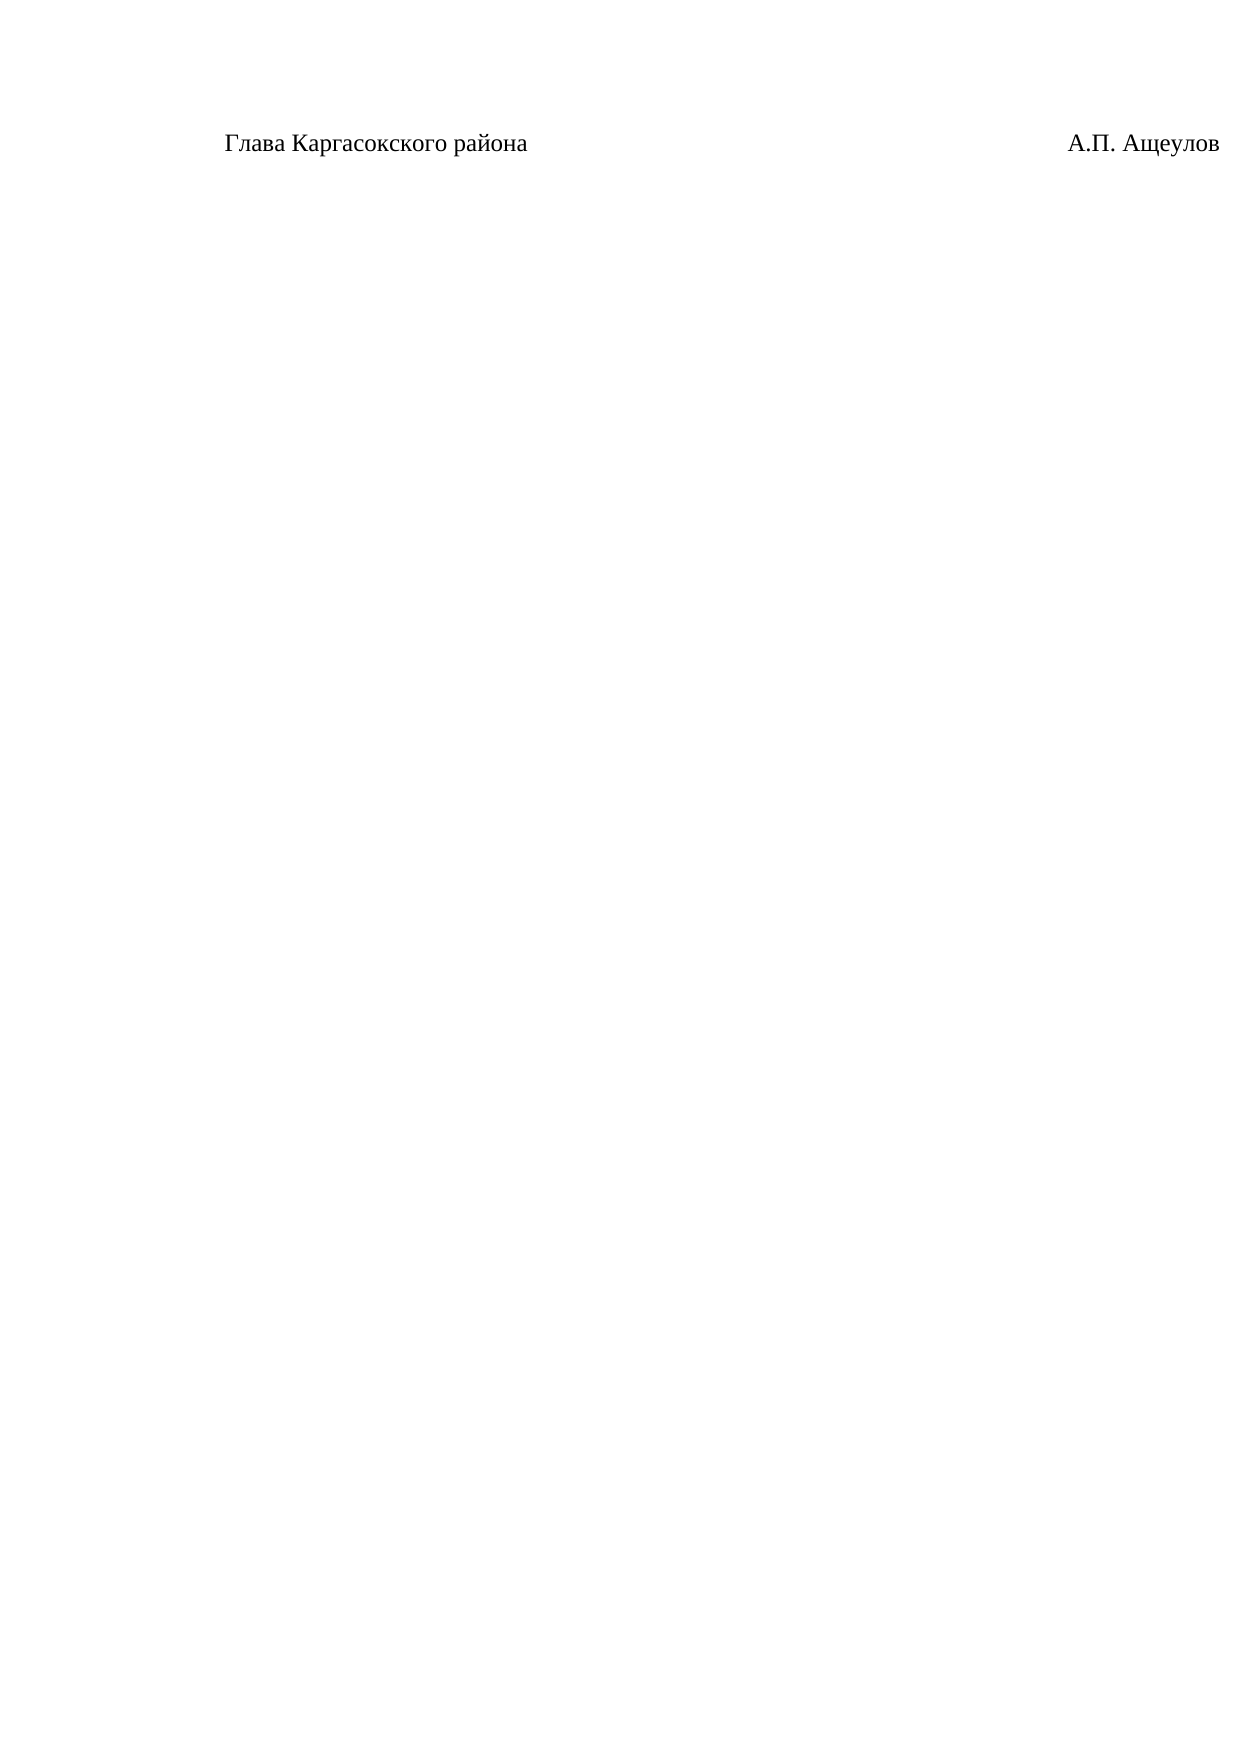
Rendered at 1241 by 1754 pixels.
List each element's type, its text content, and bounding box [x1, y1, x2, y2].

text А.П. Ащеулов [998, 128, 1230, 157]
text Глава Каргасокского района [156, 128, 553, 157]
